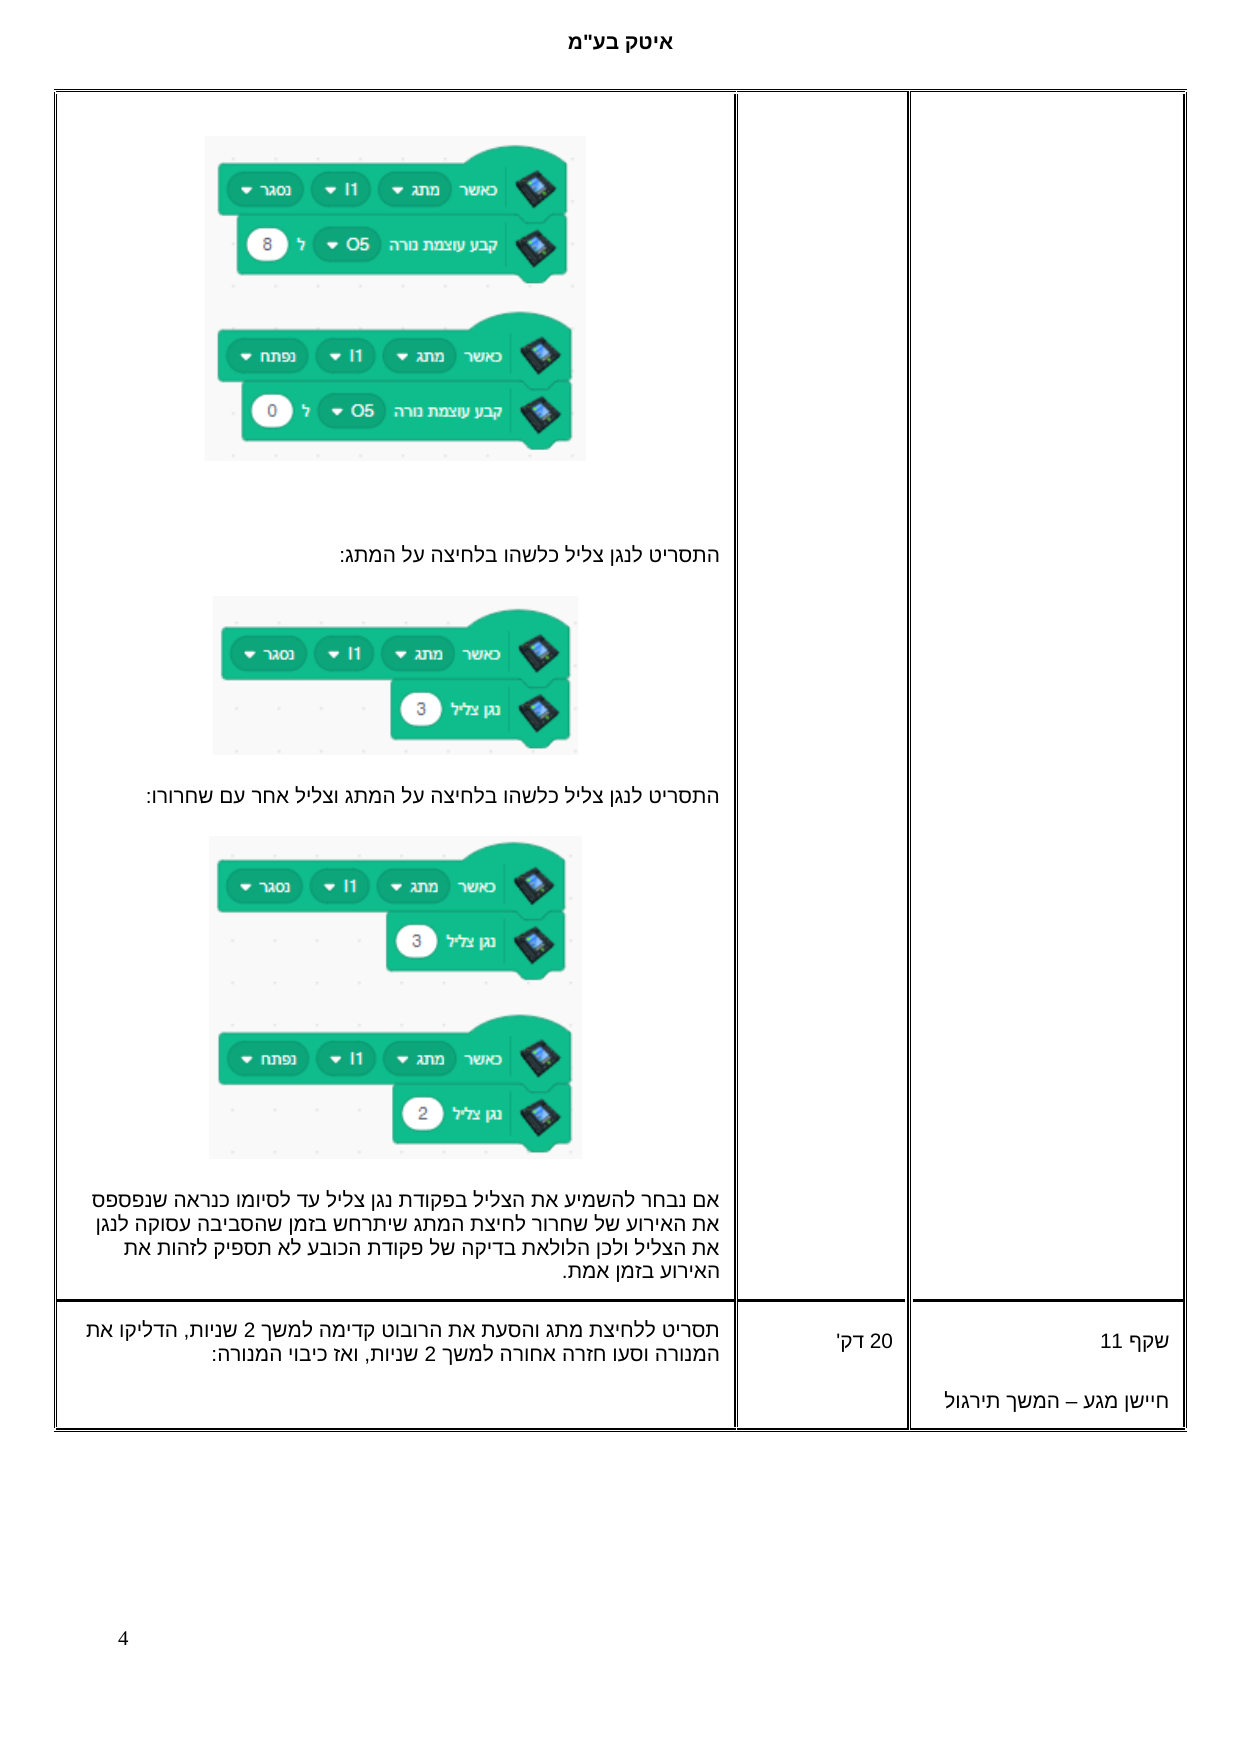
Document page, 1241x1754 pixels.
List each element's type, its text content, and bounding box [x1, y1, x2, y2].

picture [204, 136, 587, 461]
table_cell 20 דק' [736, 92, 907, 1299]
picture [212, 596, 579, 755]
table_cell 20 דק' [736, 1299, 907, 1428]
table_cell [911, 1299, 1185, 1428]
picture [208, 836, 582, 1159]
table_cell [911, 92, 1185, 1299]
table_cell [55, 90, 736, 1299]
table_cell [55, 1299, 736, 1428]
